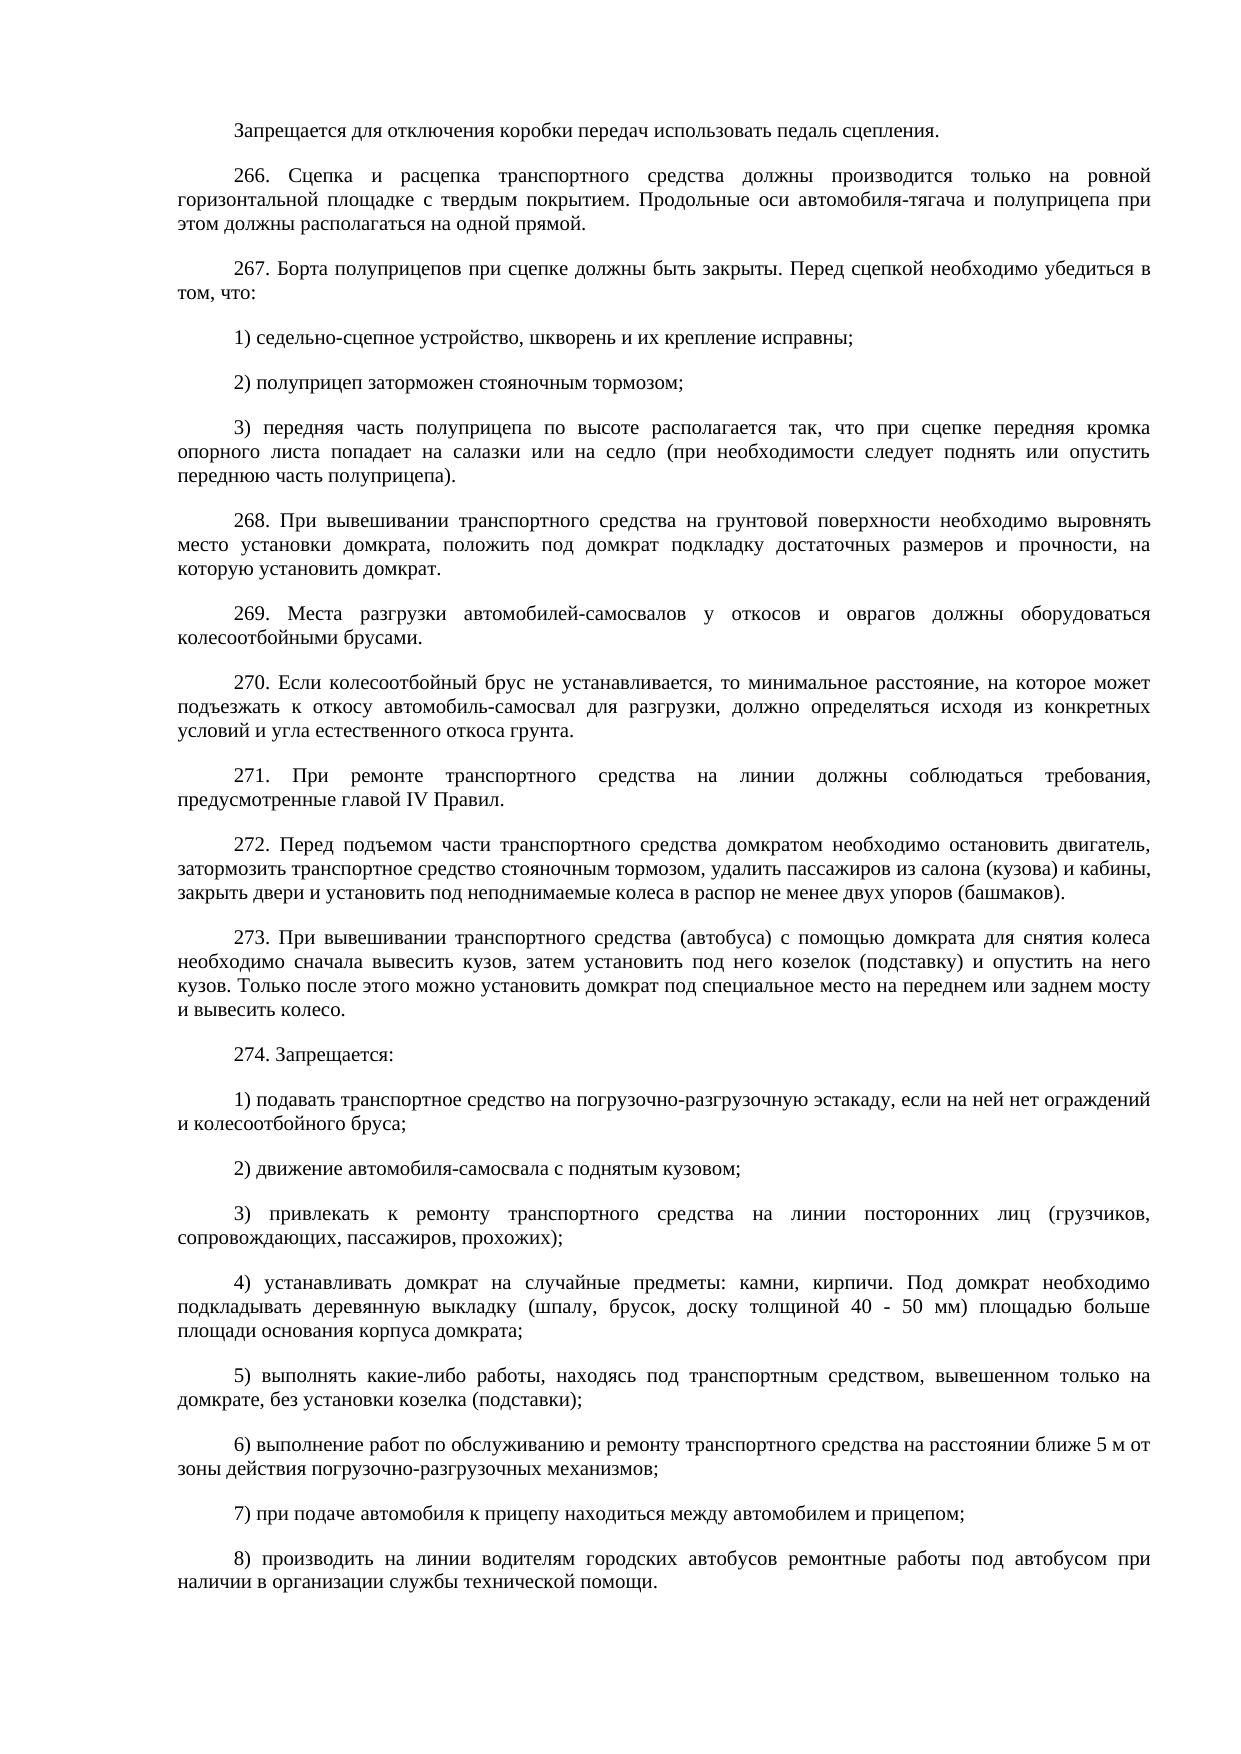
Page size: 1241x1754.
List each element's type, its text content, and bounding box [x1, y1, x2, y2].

text Запрещается для отключения коробки передач использовать педаль сцепления. [177, 118, 1152, 142]
text 272. Перед подъемом части транспортного средства домкратом необходимо остановить двигатель, затормозить транспортное средство стояночным тормозом, удалить пассажиров из салона (кузова) и кабины, закрыть двери и установить под неподнимаемые колеса в распор не менее двух упоров (башмаков). [177, 832, 1152, 904]
text 271. При ремонте транспортного средства на линии должны соблюдаться требования, предусмотренные главой IV Правил. [177, 763, 1152, 811]
text 4) устанавливать домкрат на случайные предметы: камни, кирпичи. Под домкрат необходимо подкладывать деревянную выкладку (шпалу, брусок, доску толщиной 40 - 50 мм) площадью больше площади основания корпуса домкрата; [177, 1269, 1152, 1342]
text 266. Сцепка и расцепка транспортного средства должны производится только на ровной горизонтальной площадке с твердым покрытием. Продольные оси автомобиля-тягача и полуприцепа при этом должны располагаться на одной прямой. [177, 163, 1152, 235]
text 2) движение автомобиля-самосвала с поднятым кузовом; [177, 1156, 1152, 1180]
text 5) выполнять какие-либо работы, находясь под транспортным средством, вывешенном только на домкрате, без установки козелка (подставки); [177, 1363, 1152, 1411]
text 270. Если колесоотбойный брус не устанавливается, то минимальное расстояние, на которое может подъезжать к откосу автомобиль-самосвал для разгрузки, должно определяться исходя из конкретных условий и угла естественного откоса грунта. [177, 670, 1152, 742]
text 3) привлекать к ремонту транспортного средства на линии посторонних лиц (грузчиков, сопровождающих, пассажиров, прохожих); [177, 1201, 1152, 1249]
text 6) выполнение работ по обслуживанию и ремонту транспортного средства на расстоянии ближе 5 м от зоны действия погрузочно-разгрузочных механизмов; [177, 1432, 1152, 1480]
text 3) передняя часть полуприцепа по высоте располагается так, что при сцепке передняя кромка опорного листа попадает на салазки или на седло (при необходимости следует поднять или опустить переднюю часть полуприцепа). [177, 415, 1152, 487]
text 269. Места разгрузки автомобилей-самосвалов у откосов и оврагов должны оборудоваться колесоотбойными брусами. [177, 601, 1152, 649]
text 2) полуприцеп заторможен стояночным тормозом; [177, 370, 1152, 394]
text 1) седельно-сцепное устройство, шкворень и их крепление исправны; [177, 325, 1152, 349]
text 273. При вывешивании транспортного средства (автобуса) с помощью домкрата для снятия колеса необходимо сначала вывесить кузов, затем установить под него козелок (подставку) и опустить на него кузов. Только после этого можно установить домкрат под специальное место на переднем или заднем мосту и вывесить колесо. [177, 925, 1152, 1021]
text 8) производить на линии водителям городских автобусов ремонтные работы под автобусом при наличии в организации службы технической помощи. [177, 1545, 1152, 1593]
text 1) подавать транспортное средство на погрузочно-разгрузочную эстакаду, если на ней нет ограждений и колесоотбойного бруса; [177, 1087, 1152, 1135]
text 267. Борта полуприцепов при сцепке должны быть закрыты. Перед сцепкой необходимо убедиться в том, что: [177, 256, 1152, 304]
text 274. Запрещается: [177, 1042, 1152, 1066]
text 268. При вывешивании транспортного средства на грунтовой поверхности необходимо выровнять место установки домкрата, положить под домкрат подкладку достаточных размеров и прочности, на которую установить домкрат. [177, 508, 1152, 580]
text 7) при подаче автомобиля к прицепу находиться между автомобилем и прицепом; [177, 1501, 1152, 1524]
